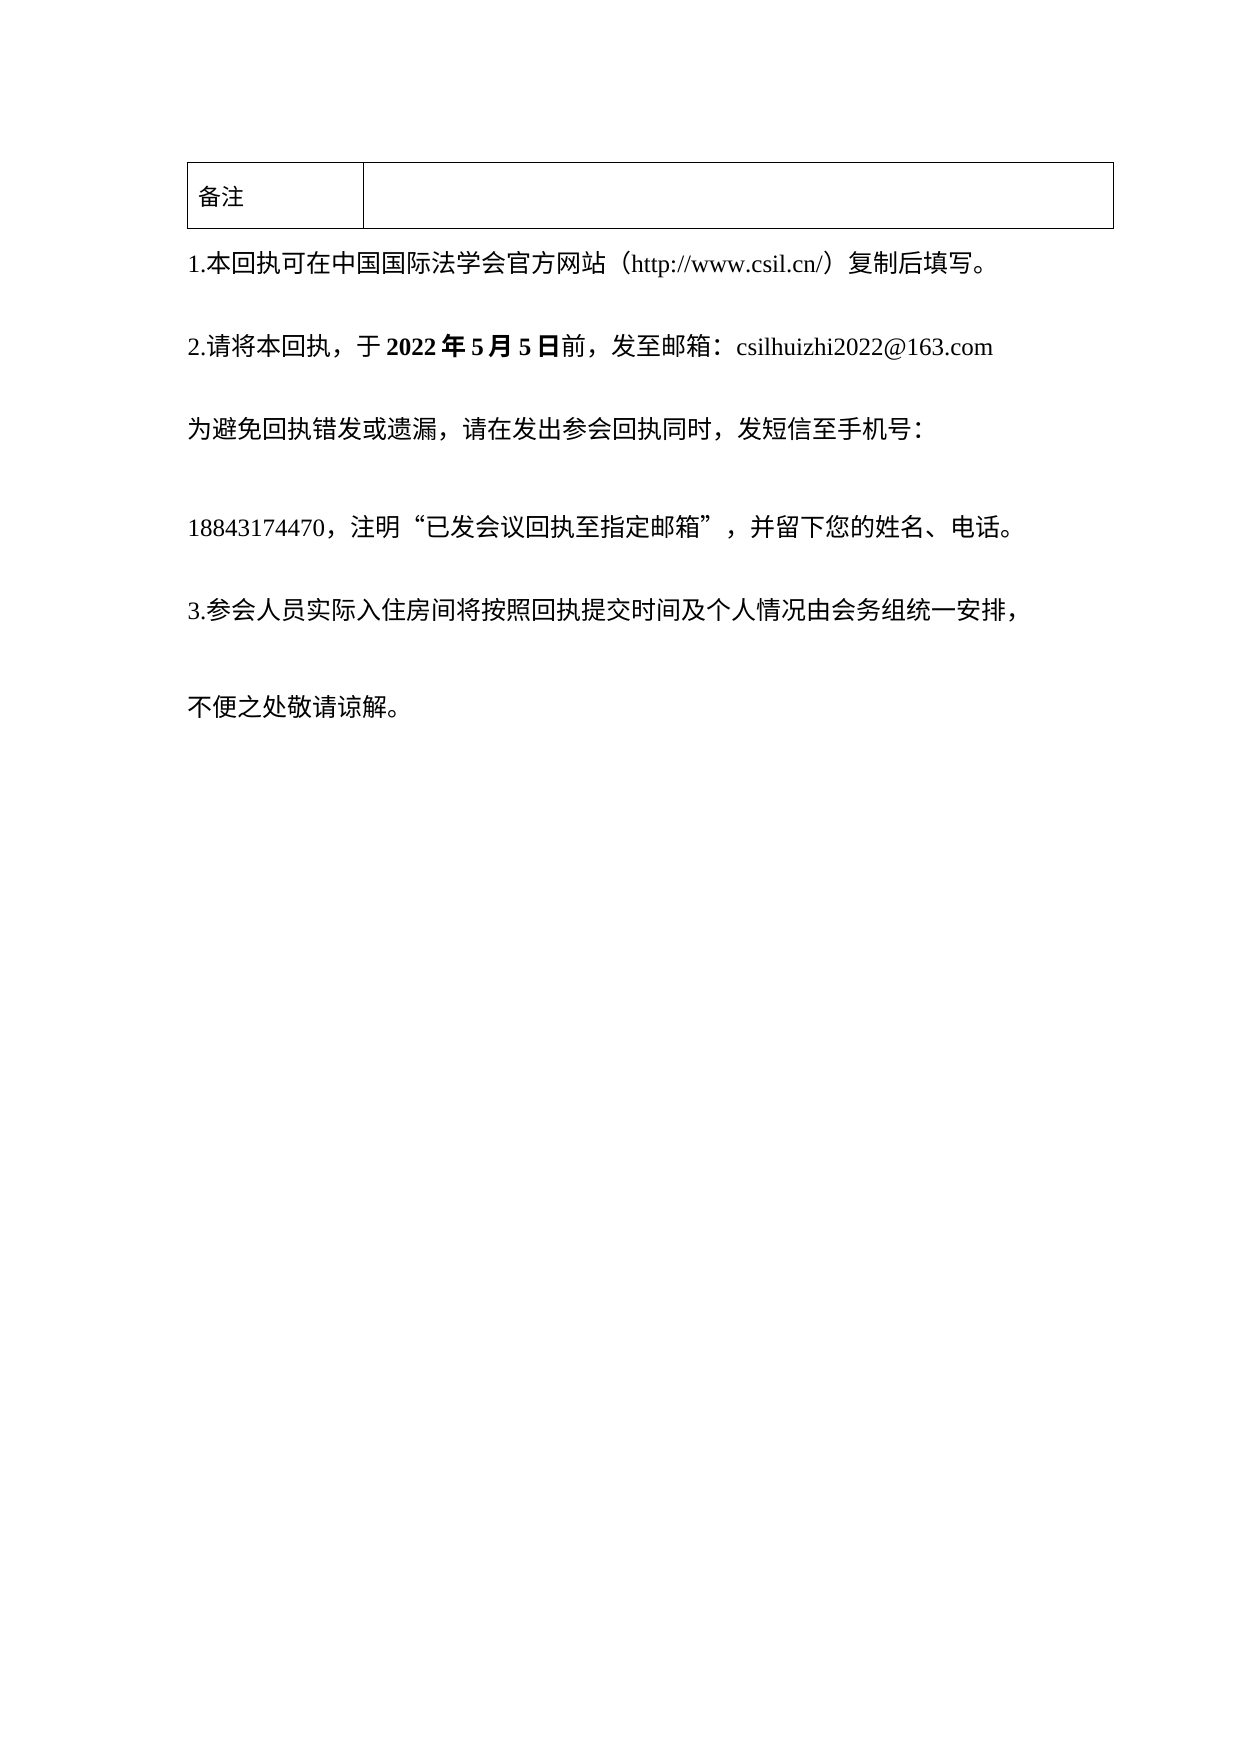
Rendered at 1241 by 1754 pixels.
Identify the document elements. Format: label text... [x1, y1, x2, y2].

table_cell 备注 [188, 163, 363, 228]
table_cell [364, 163, 1113, 228]
text 1.本回执可在中国国际法学会官方网站（http://www.csil.cn/）复制后填写。 [187, 229, 1053, 294]
text 3.参会人员实际入住房间将按照回执提交时间及个人情况由会务组统一安排，不便之处敬请谅解。 [187, 576, 1053, 738]
text 为避免回执错发或遗漏，请在发出参会回执同时，发短信至手机号：18843174470，注明“已发会议回执至指定邮箱”，并留下您的姓名、电话。 [187, 395, 1053, 558]
text 2.请将本回执，于2022年5月5日前，发至邮箱：csilhuizhi2022@163.com [187, 312, 1053, 377]
